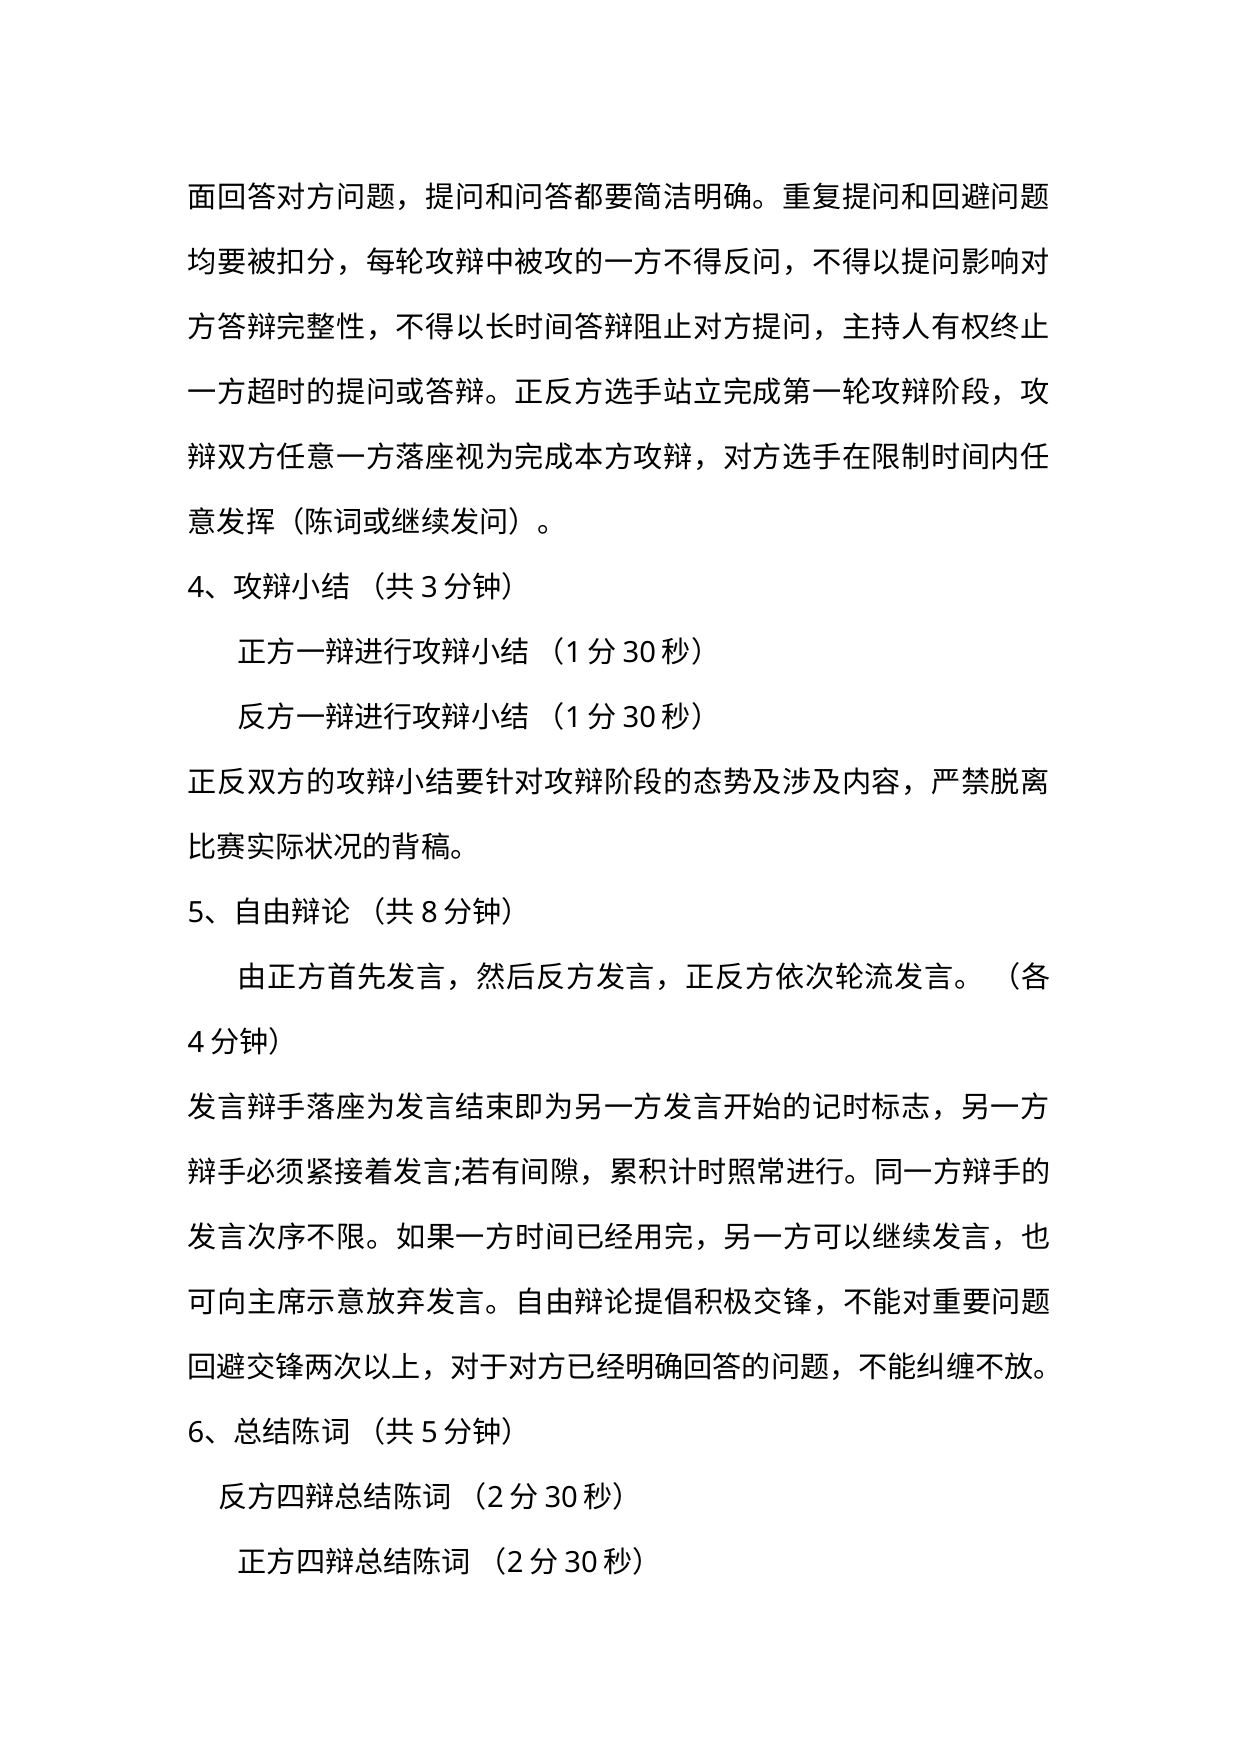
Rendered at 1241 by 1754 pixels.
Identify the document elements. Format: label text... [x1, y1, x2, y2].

text 由正方首先发言，然后反方发言，正反方依次轮流发言。 （各4分钟） [187, 942, 1053, 1072]
text 正方四辩总结陈词 （2分30秒） [187, 1527, 1053, 1592]
text 反方一辩进行攻辩小结 （1分30秒） [187, 682, 1053, 747]
text 反方四辩总结陈词 （2分30秒） [187, 1462, 1053, 1527]
text 正反双方的攻辩小结要针对攻辩阶段的态势及涉及内容，严禁脱离比赛实际状况的背稿。 [187, 747, 1053, 877]
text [187, 162, 1053, 552]
text 正方一辩进行攻辩小结 （1分30秒） [187, 617, 1053, 682]
list 自由辩论 （共8分钟） [187, 877, 1053, 942]
text 4、攻辩小结 （共3分钟） [187, 552, 1053, 617]
text 发言辩手落座为发言结束即为另一方发言开始的记时标志，另一方辩手必须紧接着发言;若有间隙，累积计时照常进行。同一方辩手的发言次序不限。如果一方时间已经用完，另一方可以继续发言，也可向主席示意放弃发言。自由辩论提倡积极交锋，不能对重要问题回避交锋两次以上，对于对方已经明确回答的问题，不能纠缠不放。 [187, 1072, 1053, 1397]
list 总结陈词 （共5分钟） [187, 1397, 1053, 1462]
